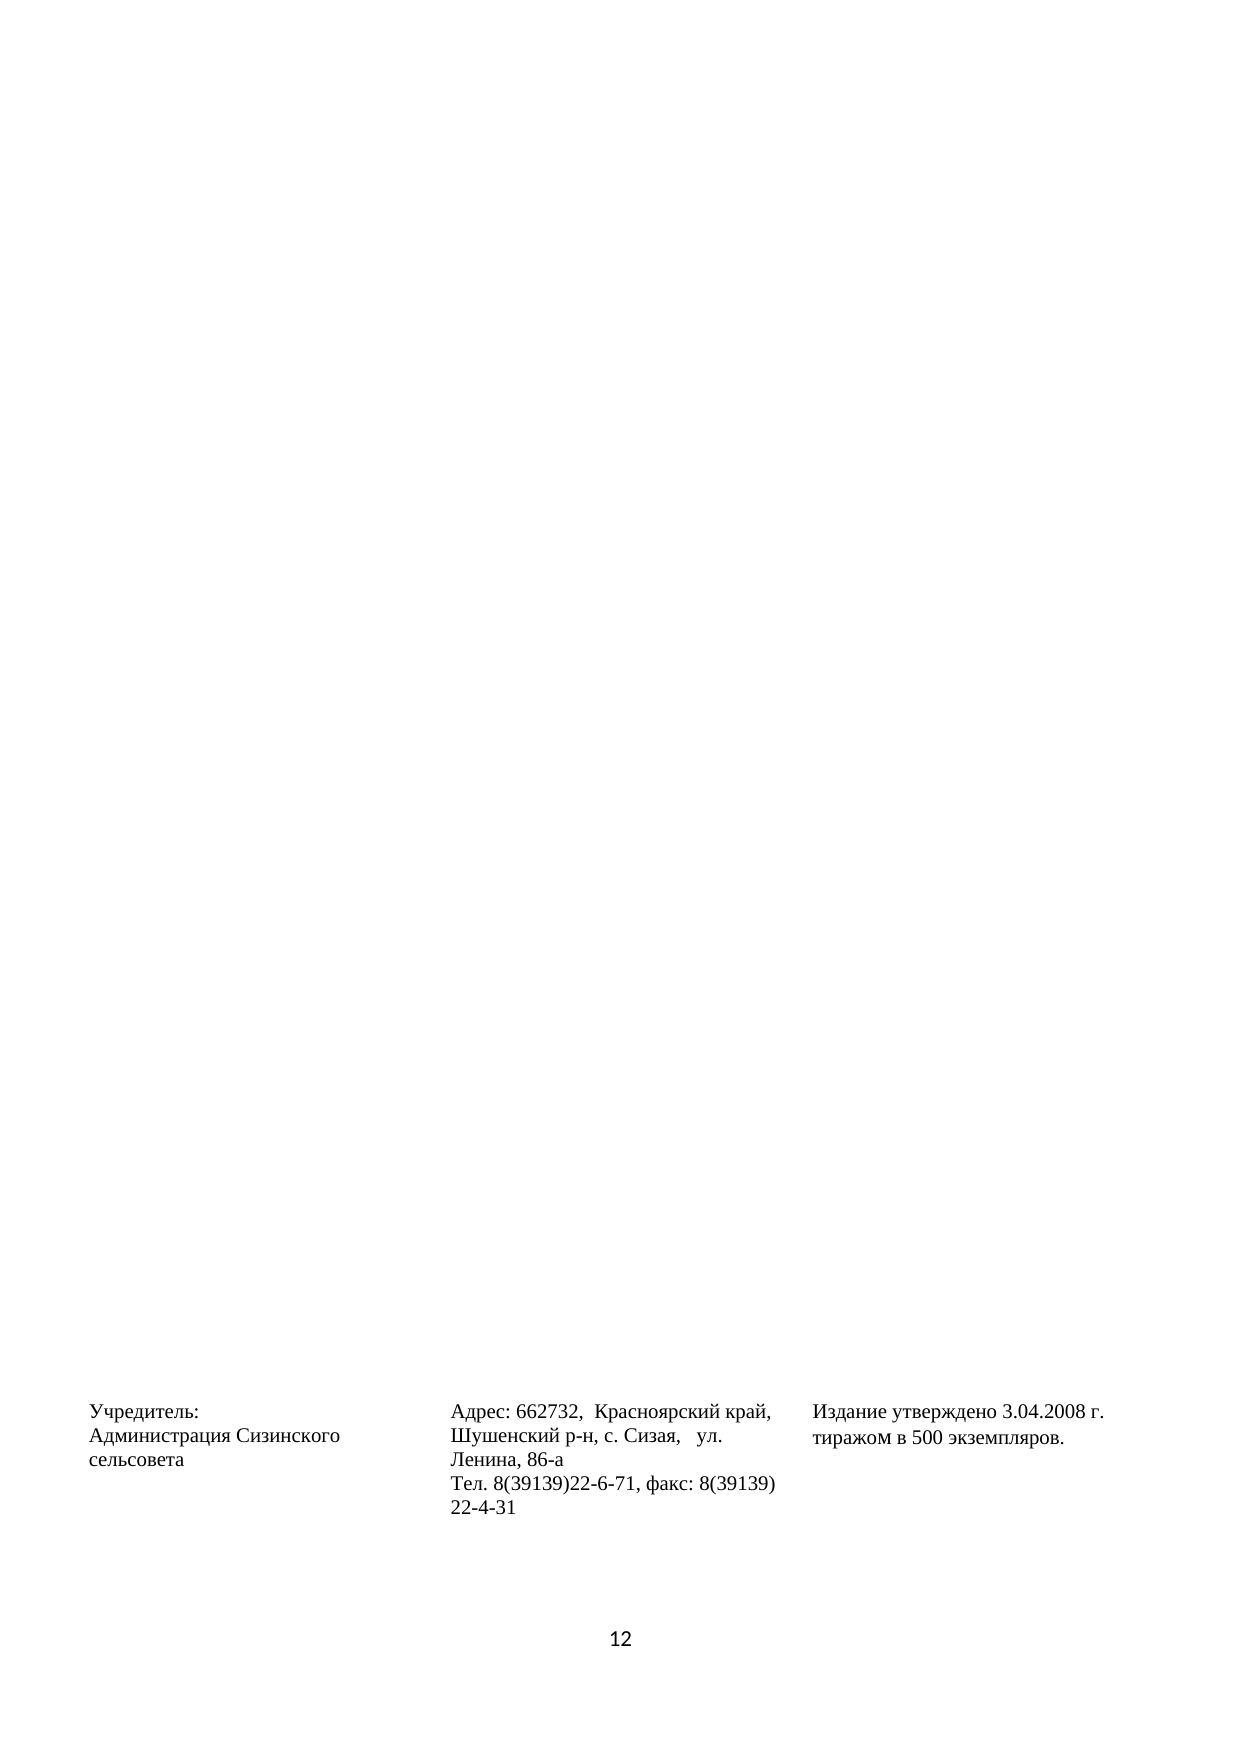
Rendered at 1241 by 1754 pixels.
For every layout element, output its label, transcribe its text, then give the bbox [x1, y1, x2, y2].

table_header Издание утверждено 3.04.2008 г. тиражом в 500 экземпляров. [801, 1399, 1163, 1519]
table_header Учредитель: Администрация Сизинского сельсовета [78, 1399, 439, 1519]
table_header Адрес: 662732, Красноярский край, Шушенский р-н, с. Сизая, ул. Ленина, 86-а Тел. 8(39139)22-6-71, факс: 8(39139) 22-4-31 [439, 1399, 801, 1519]
